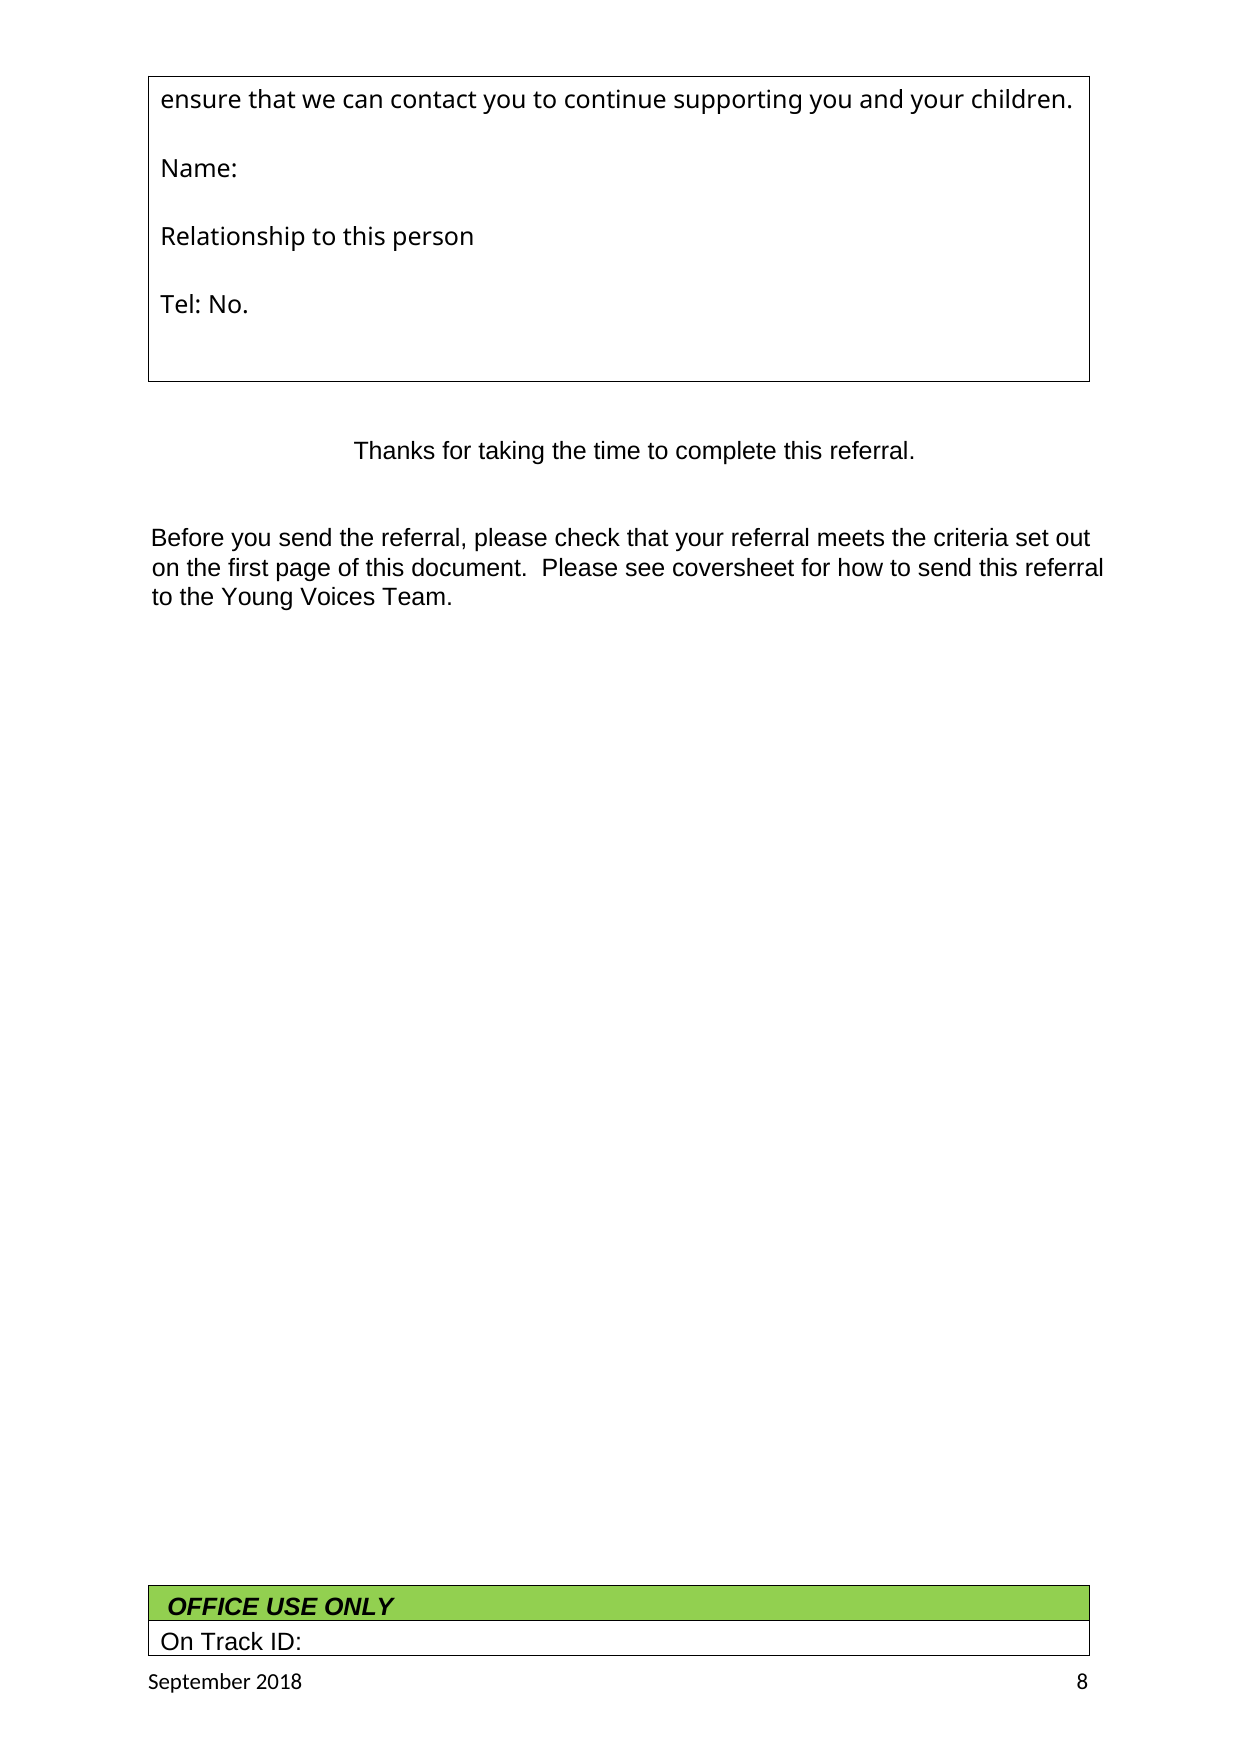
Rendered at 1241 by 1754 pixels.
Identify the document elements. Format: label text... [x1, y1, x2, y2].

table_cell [149, 77, 1089, 381]
table_header OFFICE USE ONLY [149, 1586, 1089, 1620]
text Before you send the referral, please check that your referral meets the criteria set out on the first page of this document. Please see coversheet for how to send this referral to the Young Voices Team. [151, 523, 1117, 611]
table_cell On Track ID: [149, 1621, 1089, 1655]
text Thanks for taking the time to complete this referral. [153, 436, 1117, 464]
